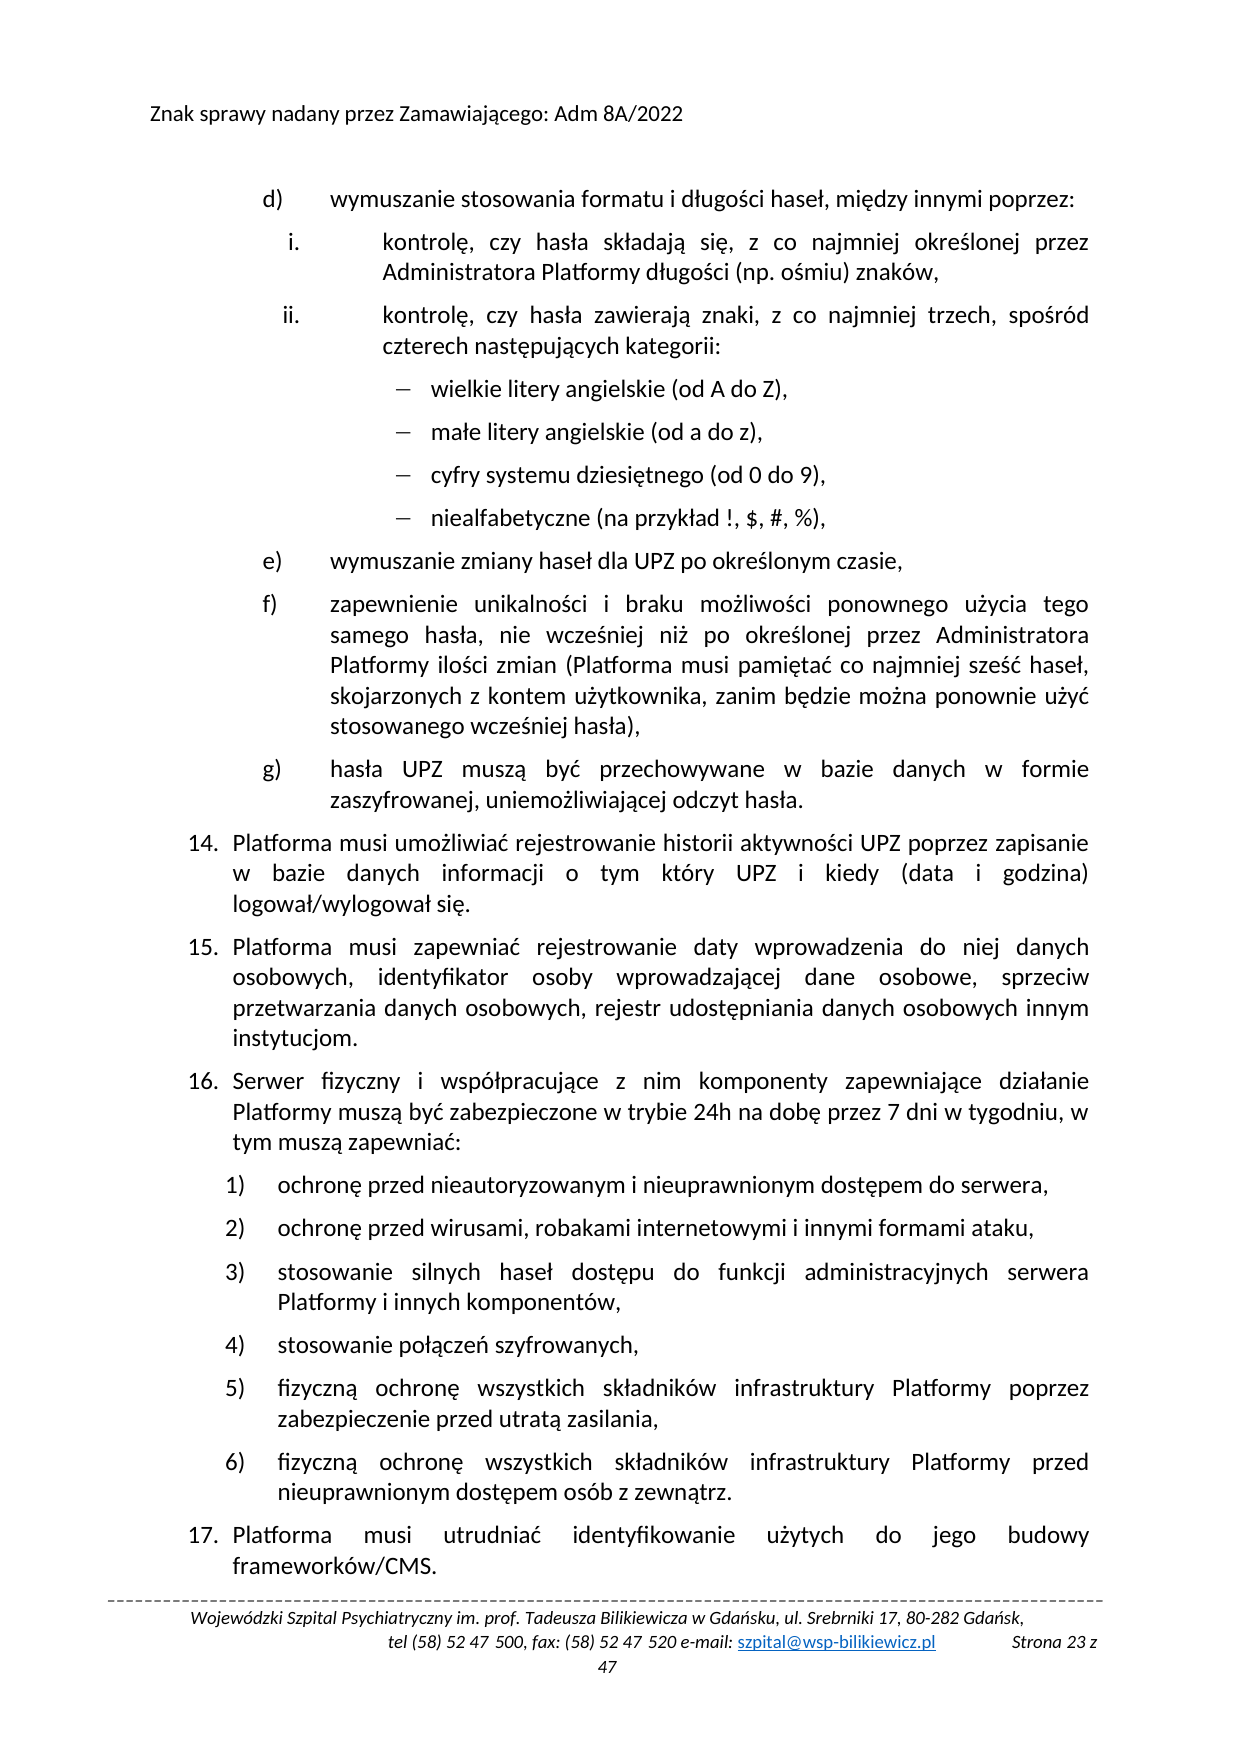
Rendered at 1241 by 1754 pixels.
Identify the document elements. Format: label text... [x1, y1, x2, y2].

list fizyczną ochronę wszystkich składników infrastruktury Platformy poprzez zabezpieczenie przed utratą zasilania, [225, 1372, 1090, 1433]
list Platforma musi utrudniać identyfikowanie użytych do jego budowy frameworków/CMS. [187, 1519, 1090, 1580]
list kontrolę, czy hasła zawierają znaki, z co najmniej trzech, spośród czterech następujących kategorii: [300, 299, 1090, 361]
list wymuszanie stosowania formatu i długości haseł, między innymi poprzez: [262, 183, 1090, 213]
list cyfry systemu dziesiętnego (od 0 do 9), [393, 459, 1090, 490]
list Serwer fizyczny i współpracujące z nim komponenty zapewniające działanie Platformy muszą być zabezpieczone w trybie 24h na dobę przez 7 dni w tygodniu, w tym muszą zapewniać: [187, 1066, 1090, 1157]
list ochronę przed wirusami, robakami internetowymi i innymi formami ataku, [225, 1213, 1090, 1243]
list małe litery angielskie (od a do z), [393, 416, 1090, 447]
list wielkie litery angielskie (od A do Z), [393, 373, 1090, 404]
list Platforma musi zapewniać rejestrowanie daty wprowadzenia do niej danych osobowych, identyfikator osoby wprowadzającej dane osobowe, sprzeciw przetwarzania danych osobowych, rejestr udostępniania danych osobowych innym instytucjom. [187, 931, 1090, 1053]
list niealfabetyczne (na przykład !, $, #, %), [393, 502, 1090, 533]
list hasła UPZ muszą być przechowywane w bazie danych w formie zaszyfrowanej, uniemożliwiającej odczyt hasła. [262, 753, 1090, 814]
list zapewnienie unikalności i braku możliwości ponownego użycia tego samego hasła, nie wcześniej niż po określonej przez Administratora Platformy ilości zmian (Platforma musi pamiętać co najmniej sześć haseł, skojarzonych z kontem użytkownika, zanim będzie można ponownie użyć stosowanego wcześniej hasła), [262, 588, 1090, 741]
list stosowanie silnych haseł dostępu do funkcji administracyjnych serwera Platformy i innych komponentów, [225, 1256, 1090, 1317]
list stosowanie połączeń szyfrowanych, [225, 1329, 1090, 1360]
list kontrolę, czy hasła składają się, z co najmniej określonej przez Administratora Platformy długości (np. ośmiu) znaków, [300, 226, 1090, 287]
list wymuszanie zmiany haseł dla UPZ po określonym czasie, [262, 545, 1090, 576]
list ochronę przed nieautoryzowanym i nieuprawnionym dostępem do serwera, [225, 1169, 1090, 1200]
list fizyczną ochronę wszystkich składników infrastruktury Platformy przed nieuprawnionym dostępem osób z zewnątrz. [225, 1446, 1090, 1507]
list Platforma musi umożliwiać rejestrowanie historii aktywności UPZ poprzez zapisanie w bazie danych informacji o tym który UPZ i kiedy (data i godzina) logował/wylogował się. [187, 827, 1090, 918]
